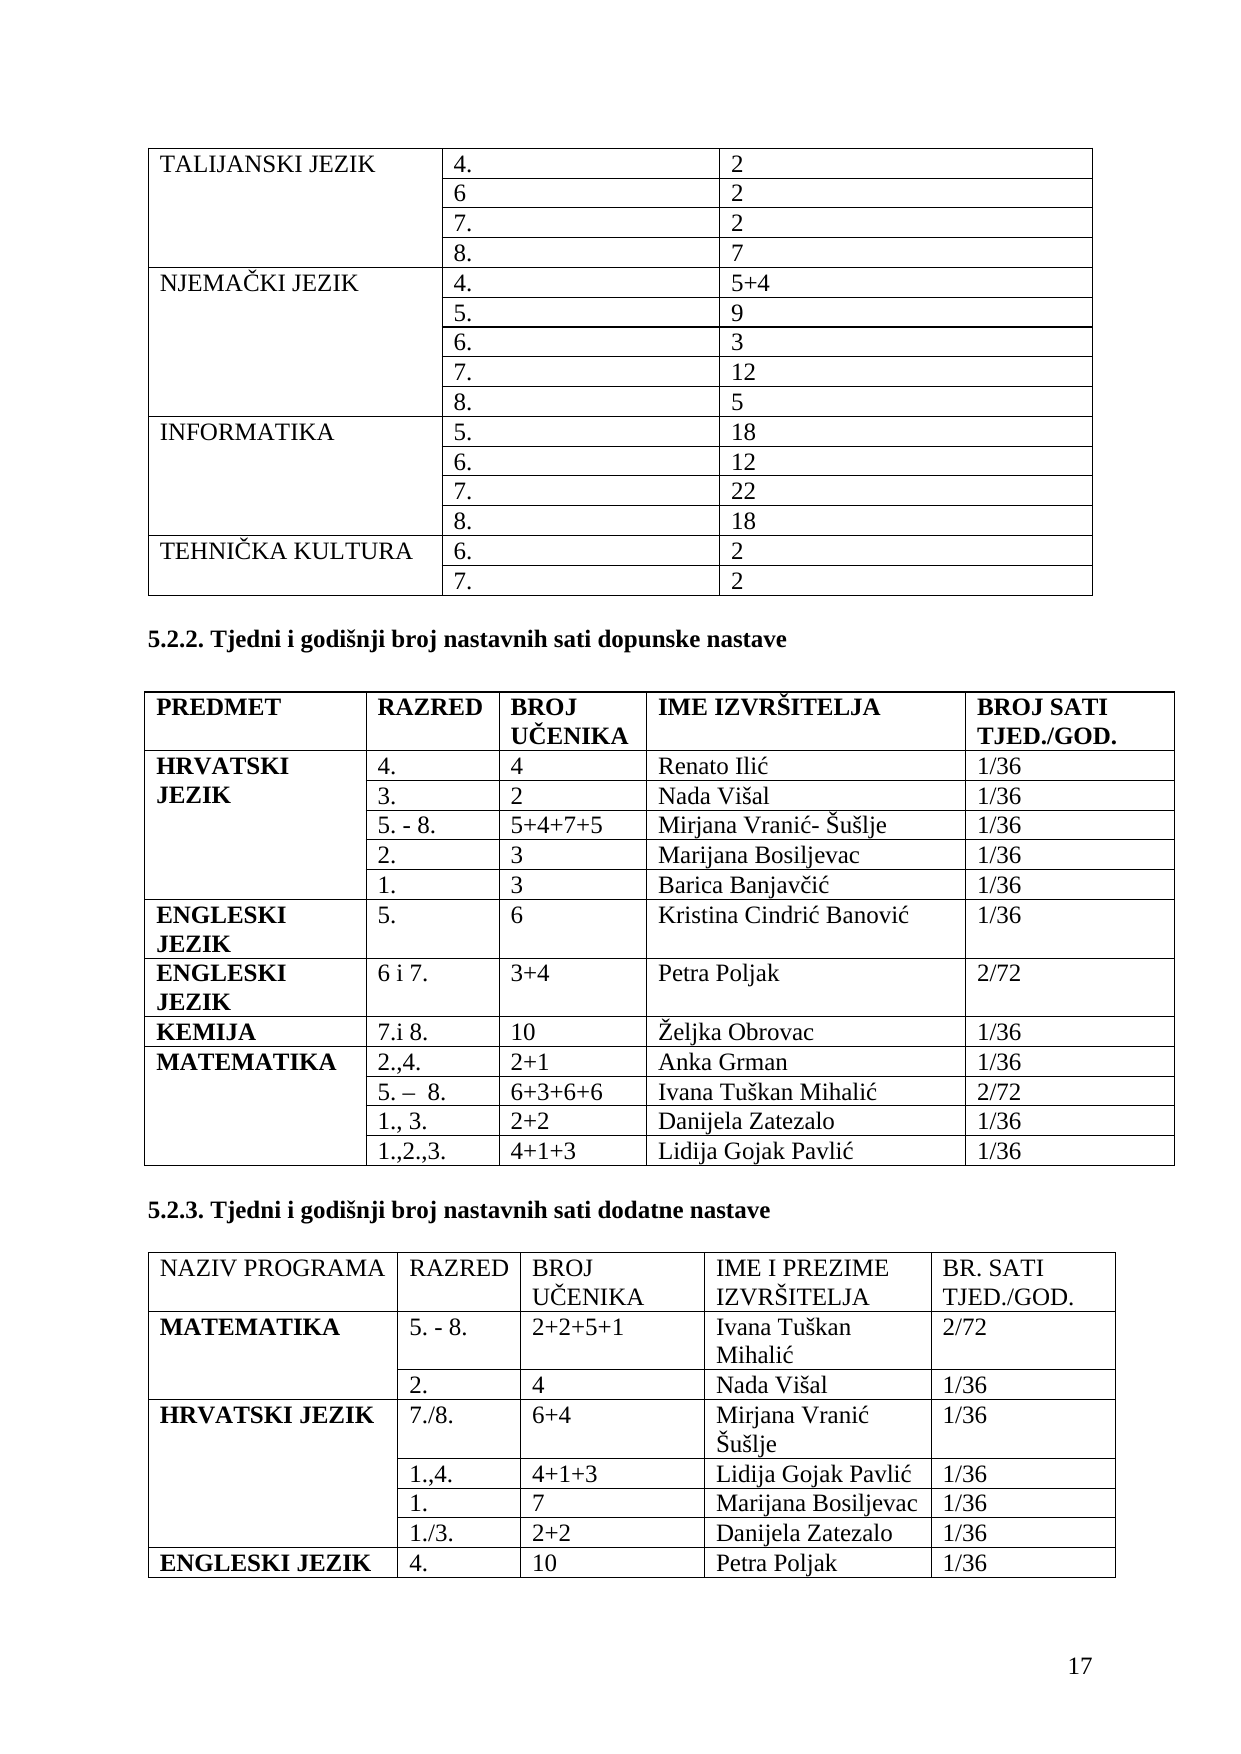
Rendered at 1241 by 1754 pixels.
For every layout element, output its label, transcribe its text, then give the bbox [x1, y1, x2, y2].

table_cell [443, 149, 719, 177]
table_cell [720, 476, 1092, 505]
text 5.2.3. Tjedni i godišnji broj nastavnih sati dodatne nastave [148, 1195, 1092, 1223]
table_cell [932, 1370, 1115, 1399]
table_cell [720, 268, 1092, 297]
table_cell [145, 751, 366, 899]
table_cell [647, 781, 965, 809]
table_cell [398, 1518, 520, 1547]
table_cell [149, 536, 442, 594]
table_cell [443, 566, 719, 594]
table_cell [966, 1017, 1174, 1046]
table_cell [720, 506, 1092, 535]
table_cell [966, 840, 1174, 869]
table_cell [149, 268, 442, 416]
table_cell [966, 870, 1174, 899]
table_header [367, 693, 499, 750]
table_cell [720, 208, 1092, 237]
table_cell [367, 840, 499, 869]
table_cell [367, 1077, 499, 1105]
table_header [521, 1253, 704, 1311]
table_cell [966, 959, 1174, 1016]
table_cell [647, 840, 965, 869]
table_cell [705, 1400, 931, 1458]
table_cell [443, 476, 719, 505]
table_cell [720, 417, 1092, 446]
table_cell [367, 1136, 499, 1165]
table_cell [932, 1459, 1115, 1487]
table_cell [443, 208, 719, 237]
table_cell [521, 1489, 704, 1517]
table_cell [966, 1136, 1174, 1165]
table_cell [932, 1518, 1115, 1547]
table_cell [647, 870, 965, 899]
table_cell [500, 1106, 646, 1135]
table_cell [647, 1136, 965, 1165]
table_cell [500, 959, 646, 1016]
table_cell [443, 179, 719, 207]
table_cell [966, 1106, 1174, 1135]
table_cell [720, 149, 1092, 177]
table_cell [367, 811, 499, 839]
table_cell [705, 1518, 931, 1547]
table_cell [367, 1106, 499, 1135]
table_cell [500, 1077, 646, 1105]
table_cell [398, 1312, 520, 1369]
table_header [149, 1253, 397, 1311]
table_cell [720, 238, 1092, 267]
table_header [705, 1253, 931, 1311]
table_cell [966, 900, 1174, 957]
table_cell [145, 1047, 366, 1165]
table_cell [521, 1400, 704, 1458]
text 5.2.2. Tjedni i godišnji broj nastavnih sati dopunske nastave [148, 624, 1092, 653]
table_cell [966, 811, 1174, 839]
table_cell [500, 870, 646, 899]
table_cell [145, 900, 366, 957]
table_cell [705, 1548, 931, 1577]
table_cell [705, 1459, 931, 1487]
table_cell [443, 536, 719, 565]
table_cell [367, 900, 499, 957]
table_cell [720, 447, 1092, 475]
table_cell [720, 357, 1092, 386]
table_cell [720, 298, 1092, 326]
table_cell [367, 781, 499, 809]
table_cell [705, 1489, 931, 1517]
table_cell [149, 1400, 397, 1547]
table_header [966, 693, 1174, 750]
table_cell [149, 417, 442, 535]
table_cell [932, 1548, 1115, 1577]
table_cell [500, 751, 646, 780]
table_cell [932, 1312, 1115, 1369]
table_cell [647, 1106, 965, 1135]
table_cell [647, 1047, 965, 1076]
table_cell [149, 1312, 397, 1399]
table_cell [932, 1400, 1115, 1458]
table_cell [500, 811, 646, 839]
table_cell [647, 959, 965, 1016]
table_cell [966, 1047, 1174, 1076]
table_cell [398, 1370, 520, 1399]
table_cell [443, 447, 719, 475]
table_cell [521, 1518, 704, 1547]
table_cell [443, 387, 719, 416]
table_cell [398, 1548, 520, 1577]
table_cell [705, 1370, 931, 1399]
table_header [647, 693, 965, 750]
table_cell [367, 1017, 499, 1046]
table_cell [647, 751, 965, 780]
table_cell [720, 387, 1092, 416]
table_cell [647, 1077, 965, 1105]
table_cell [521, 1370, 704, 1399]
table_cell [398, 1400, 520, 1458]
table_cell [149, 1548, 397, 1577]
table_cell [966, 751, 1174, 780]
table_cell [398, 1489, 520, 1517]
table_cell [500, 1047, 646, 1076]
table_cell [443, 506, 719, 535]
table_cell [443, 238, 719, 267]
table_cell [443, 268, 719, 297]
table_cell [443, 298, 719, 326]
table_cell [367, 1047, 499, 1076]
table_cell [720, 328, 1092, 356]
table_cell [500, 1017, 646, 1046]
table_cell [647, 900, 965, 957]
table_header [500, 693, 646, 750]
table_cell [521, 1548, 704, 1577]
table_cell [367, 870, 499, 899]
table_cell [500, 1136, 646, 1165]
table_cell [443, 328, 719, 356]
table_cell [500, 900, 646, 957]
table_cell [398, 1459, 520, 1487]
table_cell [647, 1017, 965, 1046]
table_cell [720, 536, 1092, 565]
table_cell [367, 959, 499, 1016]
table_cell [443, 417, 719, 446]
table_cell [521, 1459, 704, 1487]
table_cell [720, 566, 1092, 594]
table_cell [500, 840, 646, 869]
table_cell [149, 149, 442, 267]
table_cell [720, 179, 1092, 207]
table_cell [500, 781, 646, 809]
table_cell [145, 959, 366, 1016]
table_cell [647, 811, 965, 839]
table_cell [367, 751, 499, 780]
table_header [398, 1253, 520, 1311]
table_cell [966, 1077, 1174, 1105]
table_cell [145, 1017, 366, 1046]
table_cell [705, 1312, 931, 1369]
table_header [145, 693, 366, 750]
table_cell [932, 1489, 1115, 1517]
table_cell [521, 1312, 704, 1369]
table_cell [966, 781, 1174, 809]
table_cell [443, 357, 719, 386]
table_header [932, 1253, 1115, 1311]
